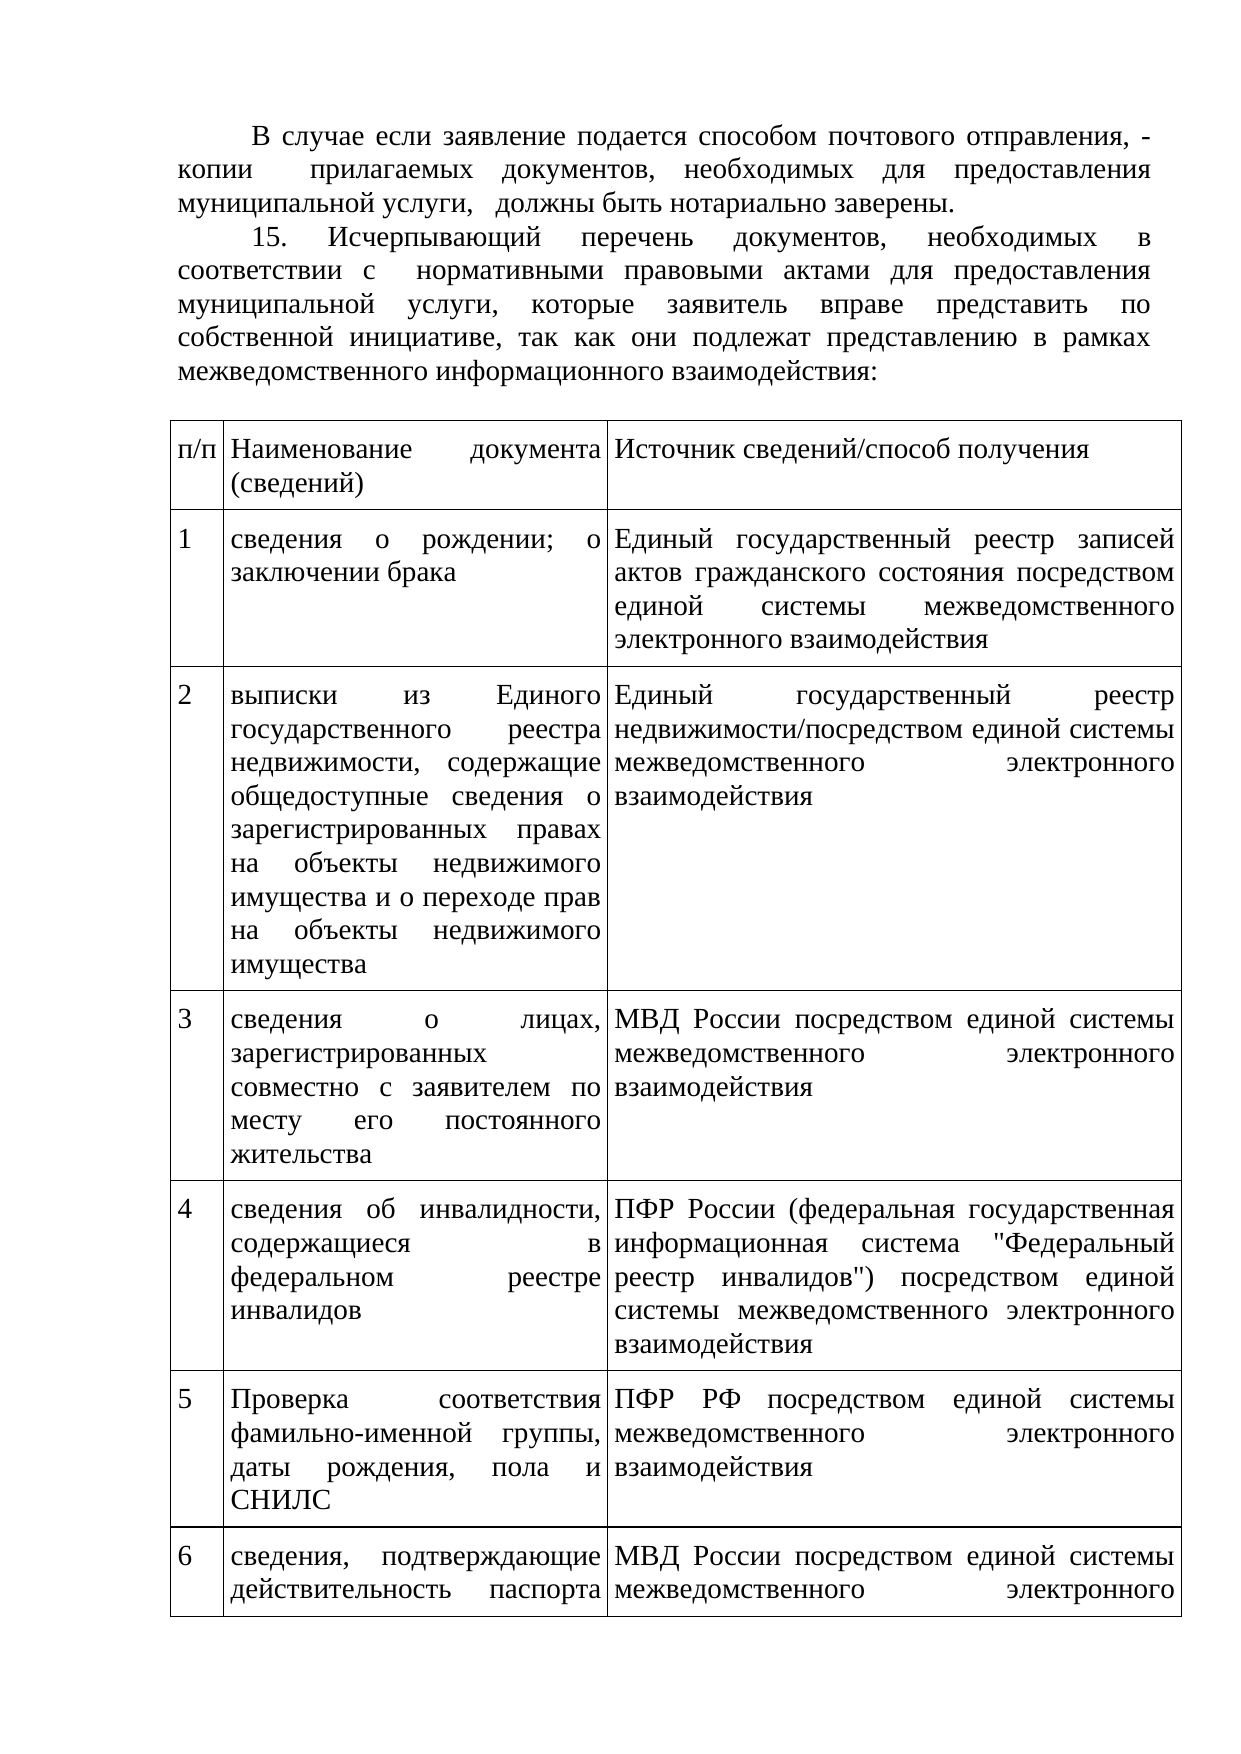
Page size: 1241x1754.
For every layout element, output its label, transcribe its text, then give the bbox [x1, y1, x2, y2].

table_header п/п [171, 421, 223, 509]
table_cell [224, 1528, 607, 1616]
table_cell 1 [171, 510, 223, 666]
table_cell Проверка соответствия фамильно-именной группы, даты рождения, пола и СНИЛС [224, 1371, 607, 1526]
text В случае если заявление подается способом почтового отправления, - копии прилагаемых документов, необходимых для предоставления муниципальной услуги, должны быть нотариально заверены. [177, 118, 1152, 219]
table_cell 6 [171, 1528, 223, 1616]
table_cell сведения о лицах, зарегистрированных совместно с заявителем по месту его постоянного жительства [224, 991, 607, 1180]
table_cell 5 [171, 1371, 223, 1526]
table_cell 2 [171, 667, 223, 990]
table_cell ПФР России (федеральная государственная информационная система "Федеральный реестр инвалидов") посредством единой системы межведомственного электронного взаимодействия [608, 1181, 1181, 1370]
table_cell МВД России посредством единой системы межведомственного электронного взаимодействия [608, 991, 1181, 1180]
table_cell сведения о рождении; о заключении брака [224, 510, 607, 666]
table_cell сведения об инвалидности, содержащиеся в федеральном реестре инвалидов [224, 1181, 607, 1370]
table_header Наименование документа (сведений) [224, 421, 607, 509]
table_header Источник сведений/способ получения [608, 421, 1181, 509]
text 15. Исчерпывающий перечень документов, необходимых в соответствии с нормативными правовыми актами для предоставления муниципальной услуги, которые заявитель вправе представить по собственной инициативе, так как они подлежат представлению в рамках межведомственного информационного взаимодействия: [177, 219, 1152, 386]
table_cell Единый государственный реестр недвижимости/посредством единой системы межведомственного электронного взаимодействия [608, 667, 1181, 990]
table_cell Единый государственный реестр записей актов гражданского состояния посредством единой системы межведомственного электронного взаимодействия [608, 510, 1181, 666]
table_cell 4 [171, 1181, 223, 1370]
table_cell выписки из Единого государственного реестра недвижимости, содержащие общедоступные сведения о зарегистрированных правах на объекты недвижимого имущества и о переходе прав на объекты недвижимого имущества [224, 667, 607, 990]
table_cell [608, 1528, 1181, 1616]
table_cell 3 [171, 991, 223, 1180]
table_cell ПФР РФ посредством единой системы межведомственного электронного взаимодействия [608, 1371, 1181, 1526]
